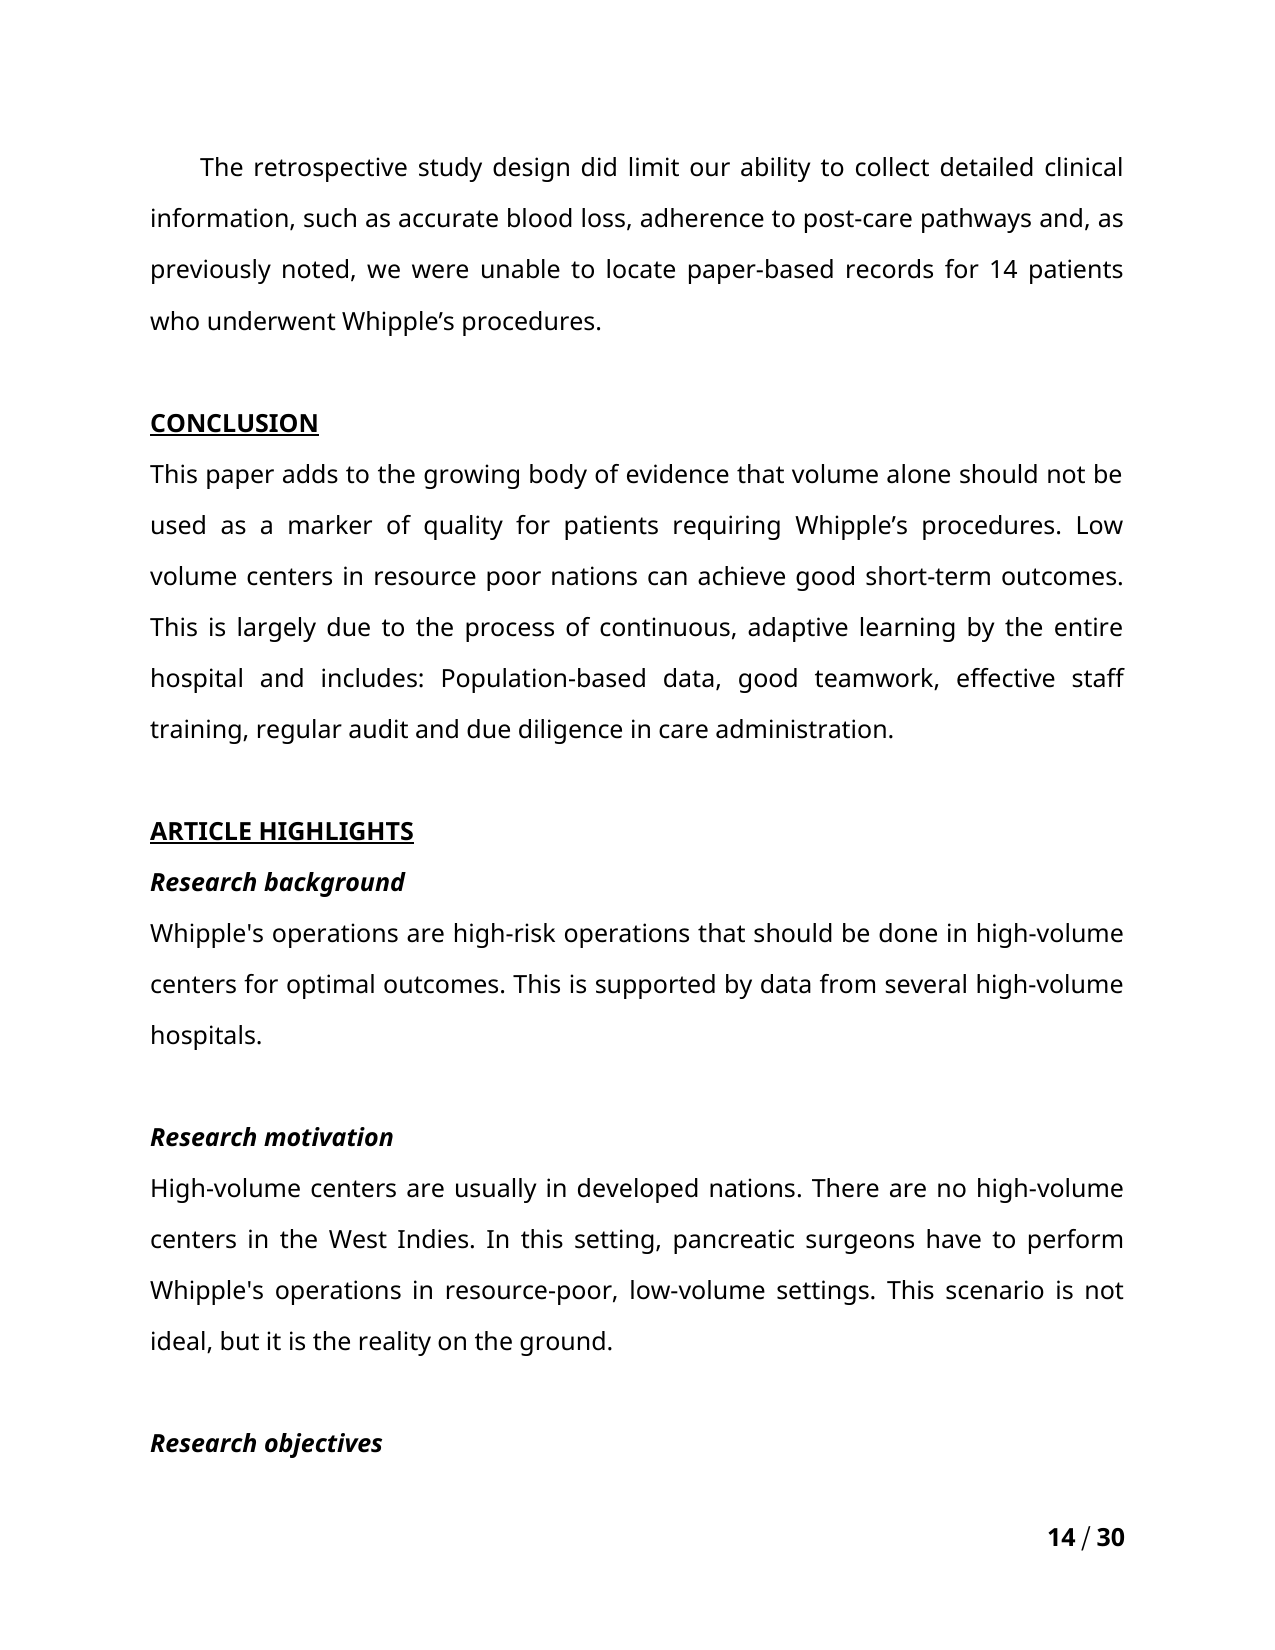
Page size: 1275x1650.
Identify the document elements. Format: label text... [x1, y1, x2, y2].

text Research background [150, 864, 1125, 899]
text The retrospective study design did limit our ability to collect detailed clinical information, such as accurate blood loss, adherence to post-care pathways and, as previously noted, we were unable to locate paper-based records for 14 patients who underwent Whipple’s procedures. [150, 150, 1125, 337]
text Research motivation [150, 1120, 1125, 1154]
text CONCLUSION [150, 405, 1125, 439]
text Research objectives [150, 1426, 1125, 1460]
text This paper adds to the growing body of evidence that volume alone should not be used as a marker of quality for patients requiring Whipple’s procedures. Low volume centers in resource poor nations can achieve good short-term outcomes. This is largely due to the process of continuous, adaptive learning by the entire hospital and includes: Population-based data, good teamwork, effective staff training, regular audit and due diligence in care administration. [150, 456, 1125, 746]
text ARTICLE HIGHLIGHTS [150, 813, 1125, 848]
text High-volume centers are usually in developed nations. There are no high-volume centers in the West Indies. In this setting, pancreatic surgeons have to perform Whipple's operations in resource-poor, low-volume settings. This scenario is not ideal, but it is the reality on the ground. [150, 1171, 1125, 1358]
text Whipple's operations are high-risk operations that should be done in high-volume centers for optimal outcomes. This is supported by data from several high-volume hospitals. [150, 916, 1125, 1052]
